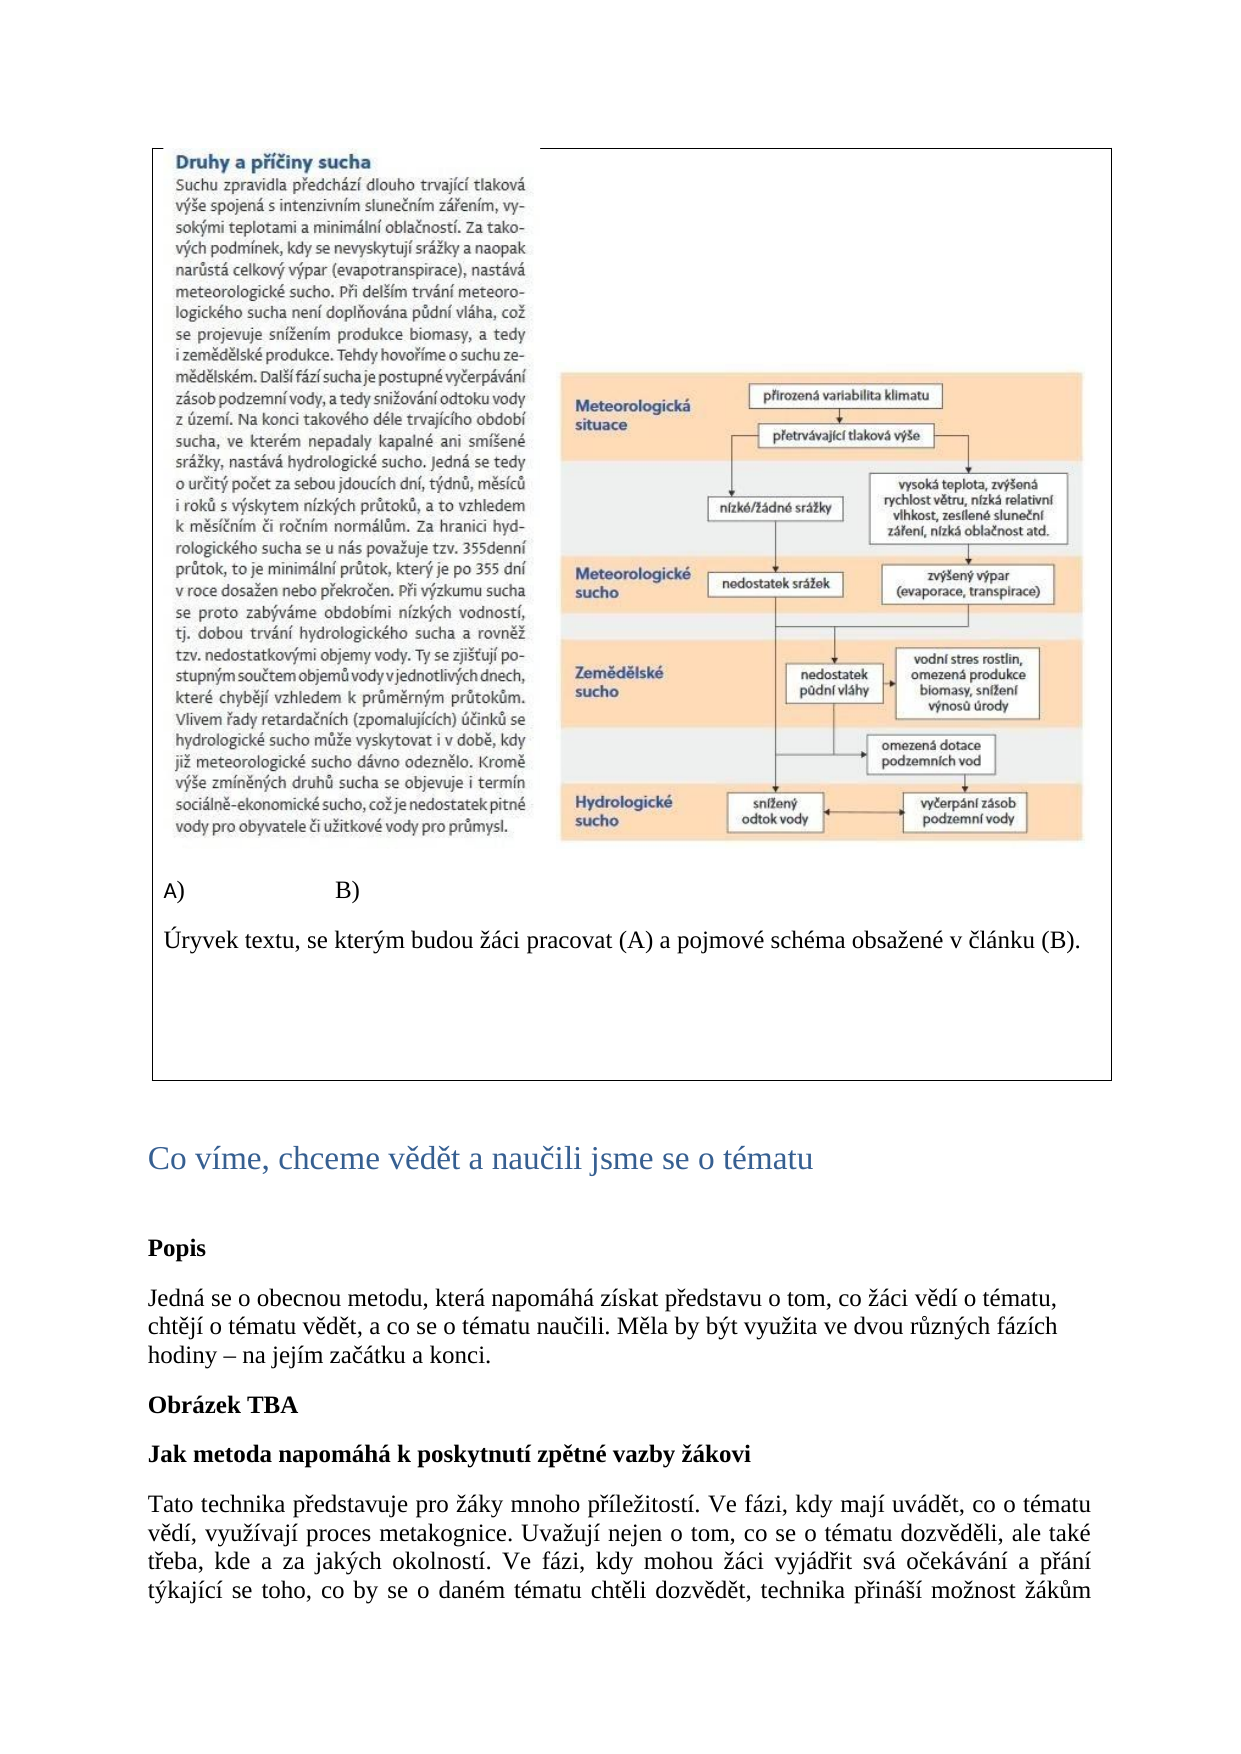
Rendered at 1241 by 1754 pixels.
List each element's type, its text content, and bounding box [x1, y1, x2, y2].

text Popis [148, 1233, 1093, 1262]
text Obrázek TBA [148, 1390, 1093, 1418]
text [148, 1489, 1093, 1604]
text Jak metoda napomáhá k poskytnutí zpětné vazby žákovi [148, 1439, 1093, 1468]
picture [555, 362, 1090, 849]
picture [163, 148, 541, 849]
subtitle Co víme, chceme vědět a naučili jsme se o tématu [148, 1139, 1093, 1177]
text Jedná se o obecnou metodu, která napomáhá získat představu o tom, co žáci vědí o tématu, chtějí o tématu vědět, a co se o tématu naučili. Měla by být využita ve dvou různých fázích hodiny – na jejím začátku a konci. [148, 1283, 1093, 1369]
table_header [153, 149, 1111, 1080]
